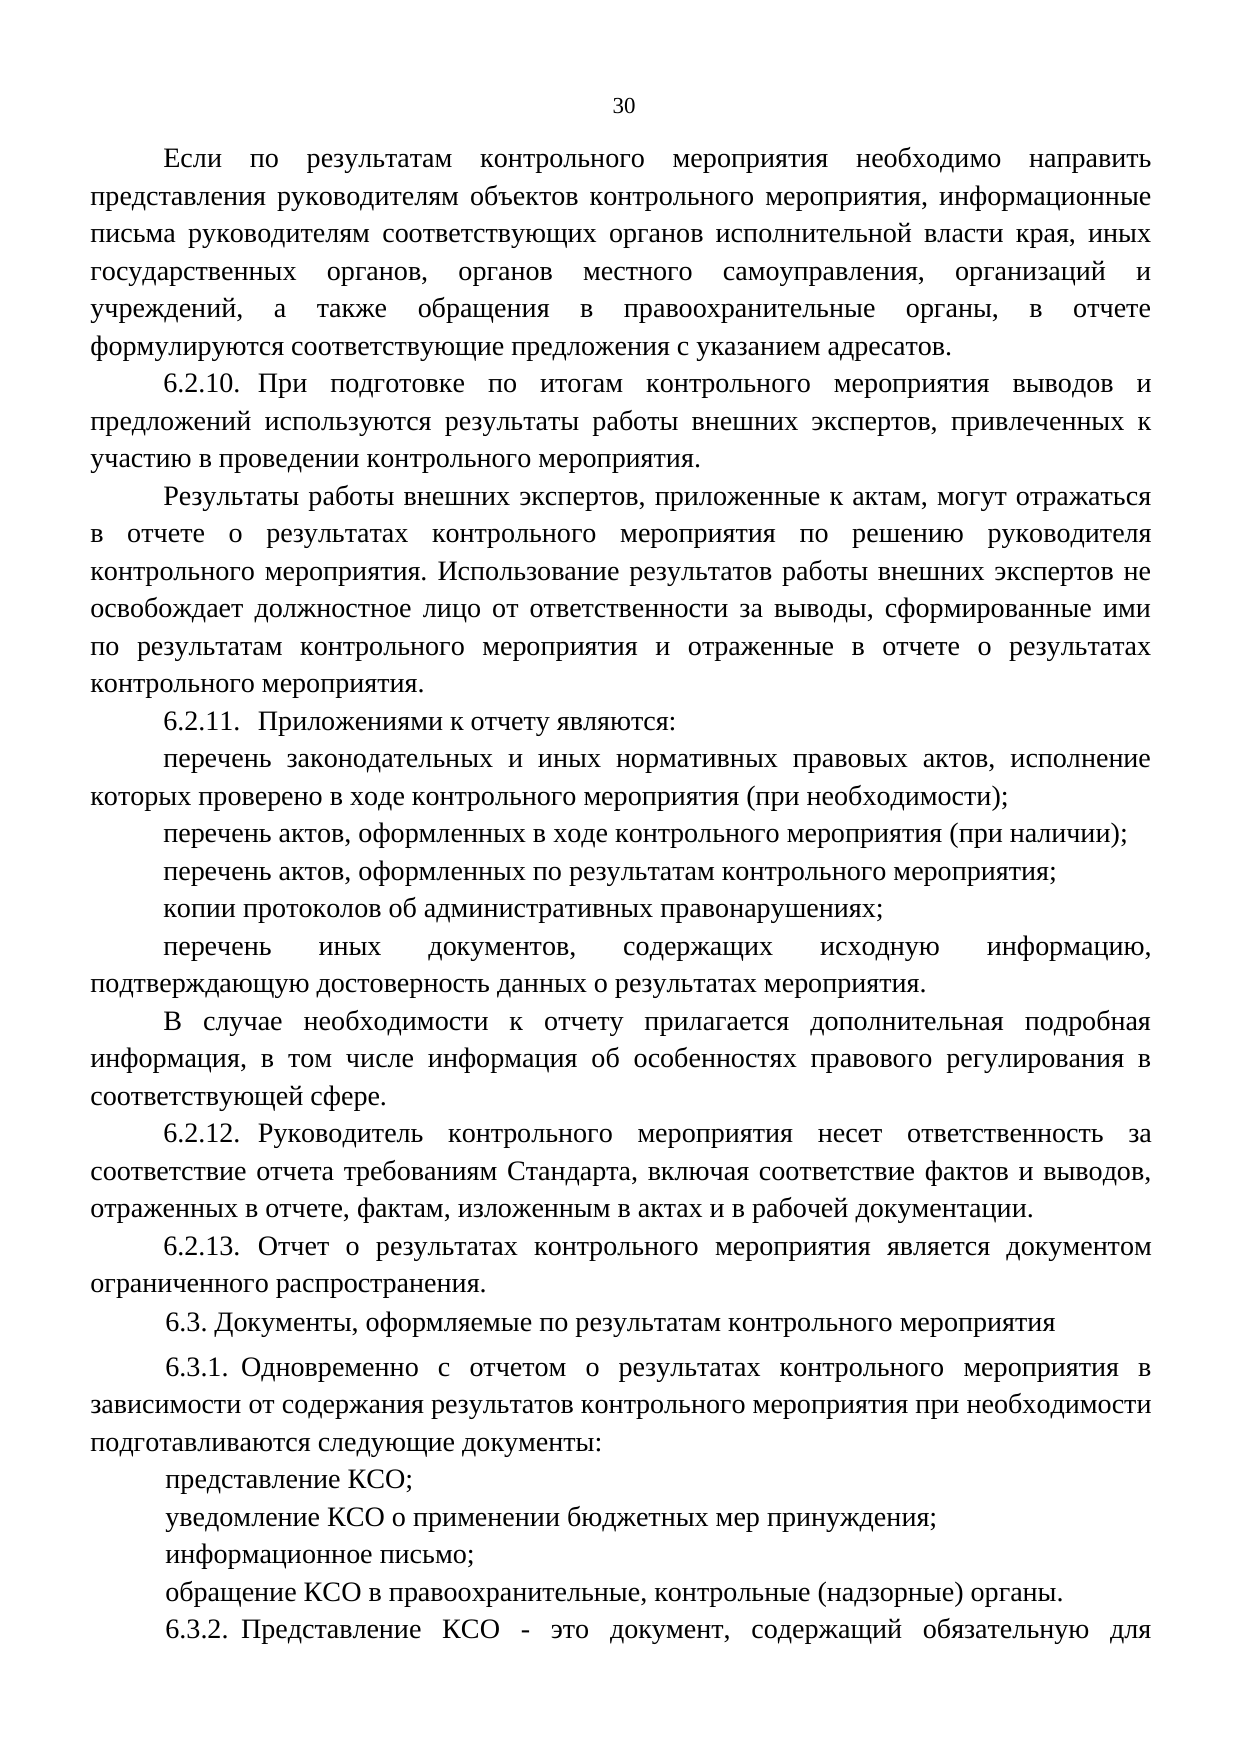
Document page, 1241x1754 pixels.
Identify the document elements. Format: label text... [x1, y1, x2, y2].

list При подготовке по итогам контрольного мероприятия выводов и предложений используются результаты работы внешних экспертов, привлеченных к участию в проведении контрольного мероприятия. [90, 363, 1153, 475]
list Приложениями к отчету являются: [90, 700, 1155, 738]
text уведомление КСО о применении бюджетных мер принуждения; [90, 1496, 1155, 1533]
text Результаты работы внешних экспертов, приложенные к актам, могут отражаться в отчете о результатах контрольного мероприятия по решению руководителя контрольного мероприятия. Использование результатов работы внешних экспертов не освобождает должностное лицо от ответственности за выводы, сформированные ими по результатам контрольного мероприятия и отраженные в отчете о результатах контрольного мероприятия. [90, 475, 1153, 700]
text перечень иных документов, содержащих исходную информацию, подтверждающую достоверность данных о результатах мероприятия. [90, 925, 1153, 1000]
list Одновременно с отчетом о результатах контрольного мероприятия в зависимости от содержания результатов контрольного мероприятия при необходимости подготавливаются следующие документы: [90, 1346, 1153, 1458]
text перечень законодательных и иных нормативных правовых актов, исполнение которых проверено в ходе контрольного мероприятия (при необходимости); [90, 738, 1153, 813]
text перечень актов, оформленных по результатам контрольного мероприятия; [90, 850, 1155, 888]
text информационное письмо; [90, 1533, 1155, 1571]
text обращение КСО в правоохранительные, контрольные (надзорные) органы. [90, 1571, 1153, 1608]
text В случае необходимости к отчету прилагается дополнительная подробная информация, в том числе информация об особенностях правового регулирования в соответствующей сфере. [90, 1000, 1153, 1113]
list Документы, оформляемые по результатам контрольного мероприятия [90, 1300, 1153, 1339]
text представление КСО; [90, 1458, 1155, 1496]
list Руководитель контрольного мероприятия несет ответственность за соответствие отчета требованиям Стандарта, включая соответствие фактов и выводов, отраженных в отчете, фактам, изложенным в актах и в рабочей документации. [90, 1113, 1153, 1225]
text Если по результатам контрольного мероприятия необходимо направить представления руководителям объектов контрольного мероприятия, информационные письма руководителям соответствующих органов исполнительной власти края, иных государственных органов, органов местного самоуправления, организаций и учреждений, а также обращения в правоохранительные органы, в отчете формулируются соответствующие предложения с указанием адресатов. [90, 138, 1153, 363]
text перечень актов, оформленных в ходе контрольного мероприятия (при наличии); [90, 813, 1153, 850]
text копии протоколов об административных правонарушениях; [90, 888, 1155, 925]
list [90, 1608, 1153, 1646]
list Отчет о результатах контрольного мероприятия является документом ограниченного распространения. [90, 1225, 1153, 1300]
